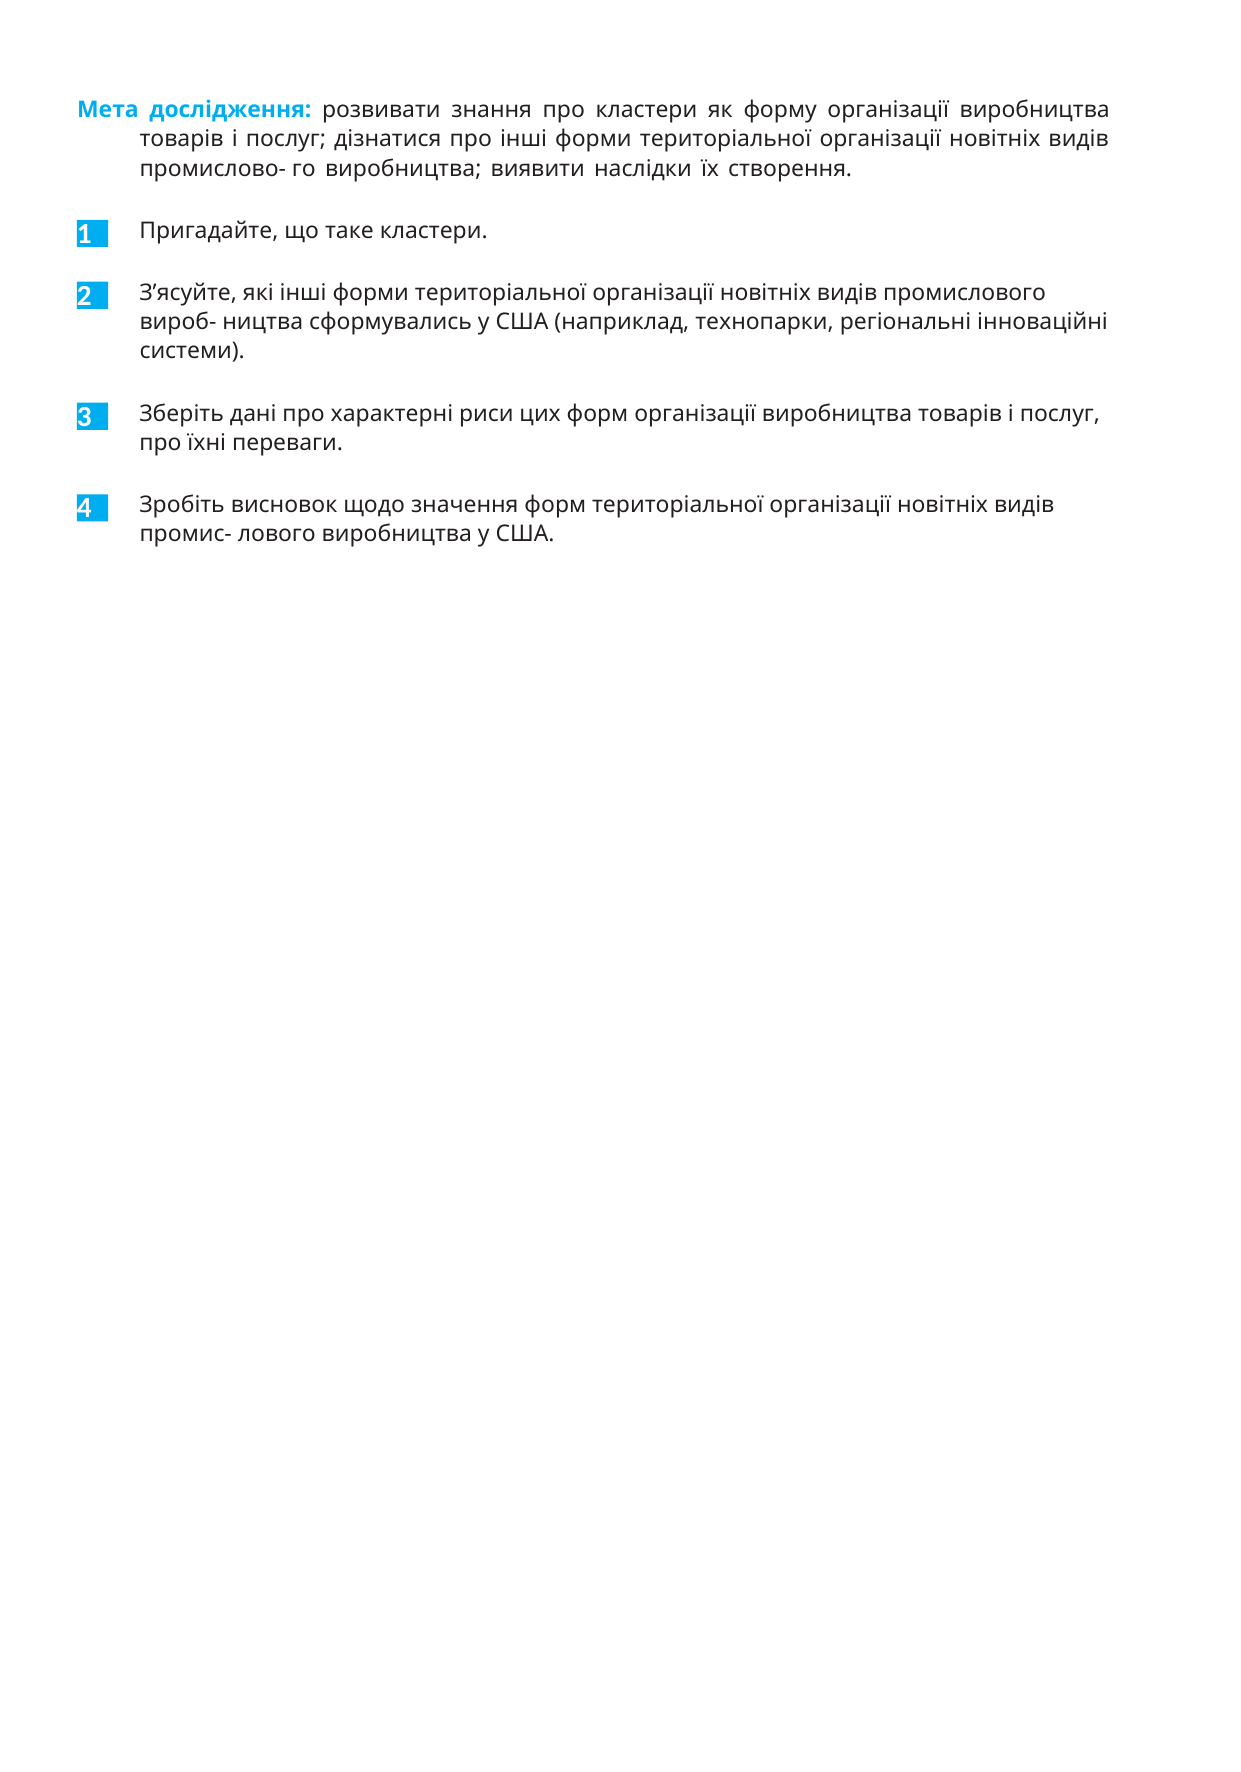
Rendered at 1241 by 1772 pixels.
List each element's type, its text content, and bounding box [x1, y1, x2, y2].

text Мета дослідження: розвивати знання про кластери як форму організації виробництва товарів і послуг; дізнатися про інші форми територіальної організації новітніх видів промислово- го виробництва; виявити наслідки їх створення. [77, 94, 1111, 183]
text З’ясуйте, які інші форми територіальної організації новітніх видів промислового вироб- ництва сформувались у США (наприклад, технопарки, регіональні інноваційні системи). [139, 276, 1117, 366]
text Зберіть дані про характерні риси цих форм організації виробництва товарів і послуг, про їхні переваги. [139, 397, 1117, 457]
text Пригадайте, що таке кластери. [139, 213, 1240, 245]
text Зробіть висновок щодо значення форм територіальної організації новітніх видів промис- лового виробництва у США. [139, 489, 1117, 548]
